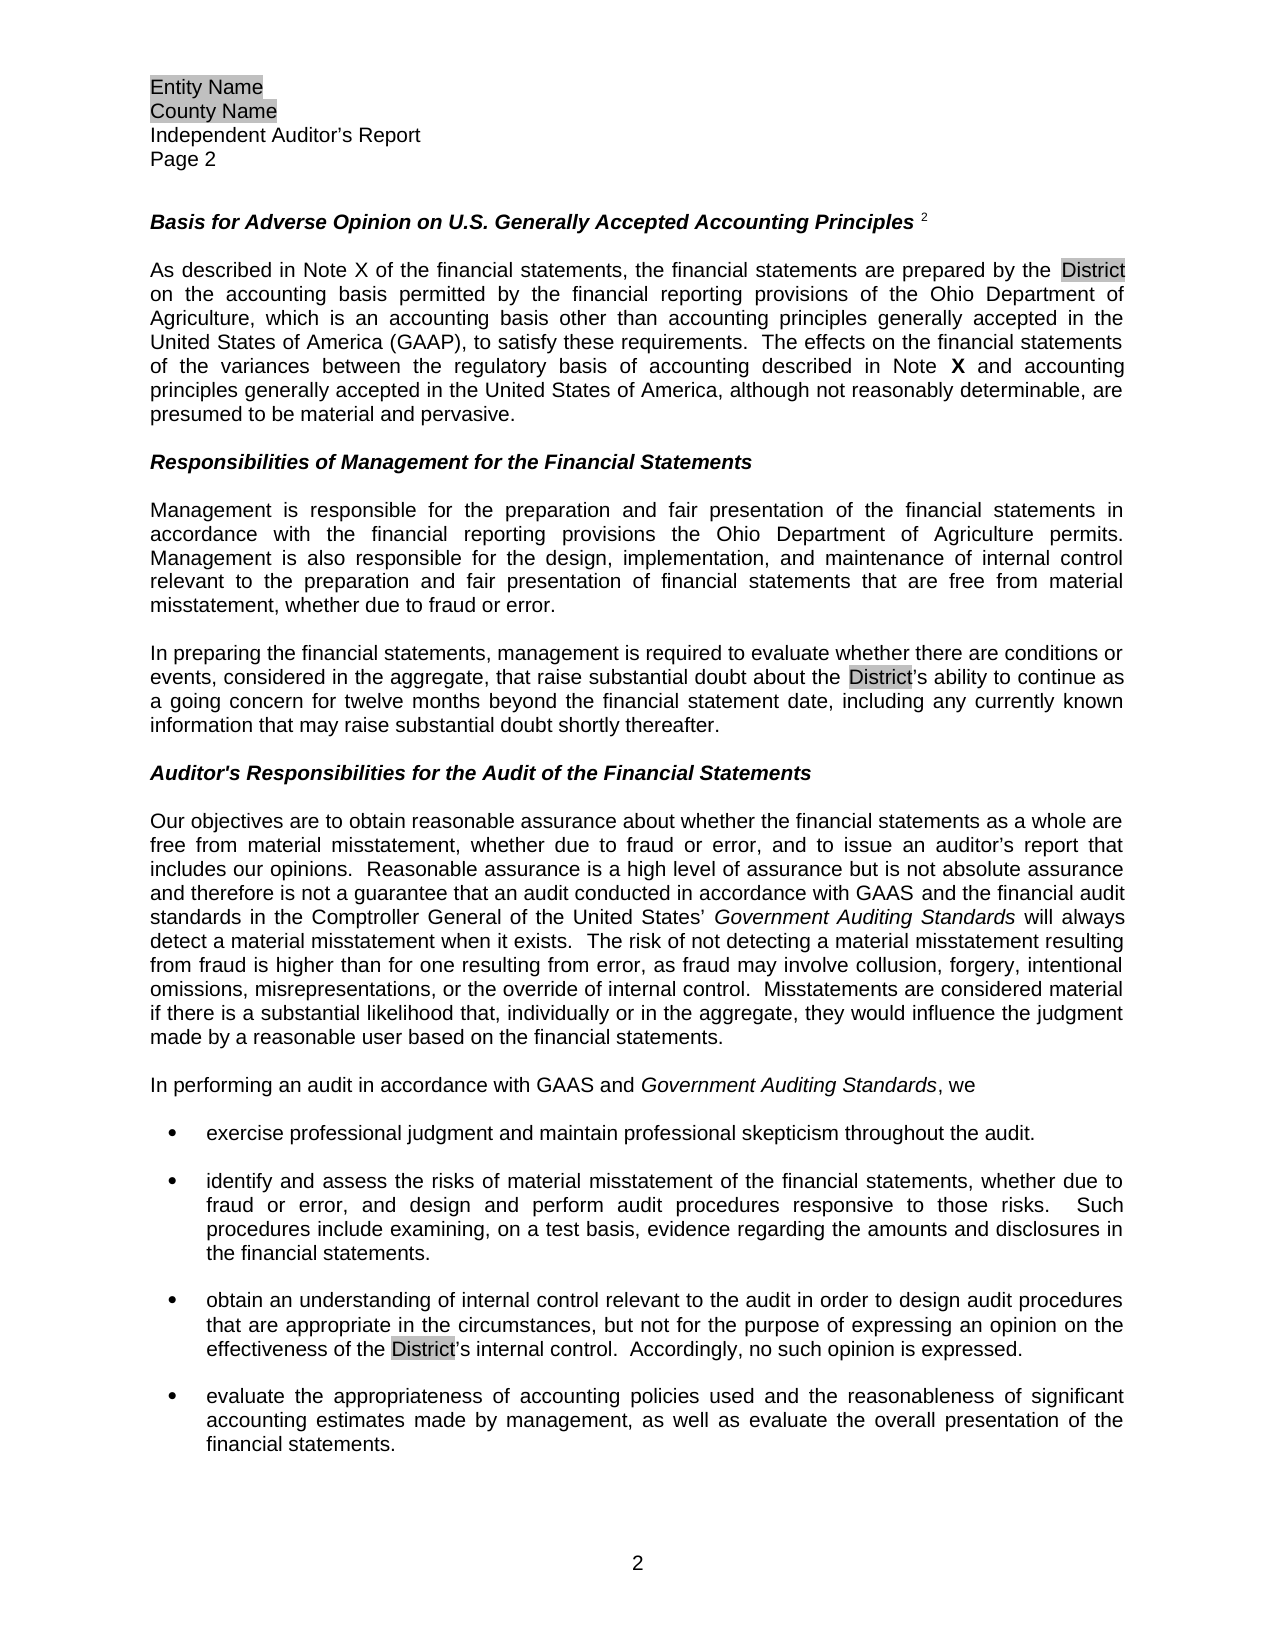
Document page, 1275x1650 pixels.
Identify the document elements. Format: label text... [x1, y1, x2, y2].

list evaluate the appropriateness of accounting policies used and the reasonableness of significant accounting estimates made by management, as well as evaluate the overall presentation of the financial statements. [169, 1384, 1125, 1456]
text In preparing the financial statements, management is required to evaluate whether there are conditions or events, considered in the aggregate, that raise substantial doubt about the District’s ability to continue as a going concern for twelve months beyond the financial statement date, including any currently known information that may raise substantial doubt shortly thereafter. [150, 641, 1125, 737]
text In performing an audit in accordance with GAAS and Government Auditing Standards, we [150, 1072, 1125, 1096]
text Management is responsible for the preparation and fair presentation of the financial statements in accordance with the financial reporting provisions the Ohio Department of Agriculture permits. Management is also responsible for the design, implementation, and maintenance of internal control relevant to the preparation and fair presentation of financial statements that are free from material misstatement, whether due to fraud or error. [150, 497, 1125, 617]
list obtain an understanding of internal control relevant to the audit in order to design audit procedures that are appropriate in the circumstances, but not for the purpose of expressing an opinion on the effectiveness of the District’s internal control. Accordingly, no such opinion is expressed. [169, 1288, 1125, 1360]
text Our objectives are to obtain reasonable assurance about whether the financial statements as a whole are free from material misstatement, whether due to fraud or error, and to issue an auditor’s report that includes our opinions. Reasonable assurance is a high level of assurance but is not absolute assurance and therefore is not a guarantee that an audit conducted in accordance with GAAS and the financial audit standards in the Comptroller General of the United States’ Government Auditing Standards will always detect a material misstatement when it exists. The risk of not detecting a material misstatement resulting from fraud is higher than for one resulting from error, as fraud may involve collusion, forgery, intentional omissions, misrepresentations, or the override of internal control. Misstatements are considered material if there is a substantial likelihood that, individually or in the aggregate, they would influence the judgment made by a reasonable user based on the financial statements. [150, 809, 1125, 1048]
text Auditor's Responsibilities for the Audit of the Financial Statements [150, 761, 1125, 785]
list identify and assess the risks of material misstatement of the financial statements, whether due to fraud or error, and design and perform audit procedures responsive to those risks. Such procedures include examining, on a test basis, evidence regarding the amounts and disclosures in the financial statements. [169, 1168, 1125, 1264]
list exercise professional judgment and maintain professional skepticism throughout the audit. [169, 1120, 1125, 1144]
text Responsibilities of Management for the Financial Statements [150, 449, 1125, 473]
text As described in Note X of the financial statements, the financial statements are prepared by the District on the accounting basis permitted by the financial reporting provisions of the Ohio Department of Agriculture, which is an accounting basis other than accounting principles generally accepted in the United States of America (GAAP), to satisfy these requirements. The effects on the financial statements of the variances between the regulatory basis of accounting described in Note X and accounting principles generally accepted in the United States of America, although not reasonably determinable, are presumed to be material and pervasive. [150, 258, 1125, 426]
text Basis for Adverse Opinion on U.S. Generally Accepted Accounting Principles [150, 210, 1125, 234]
